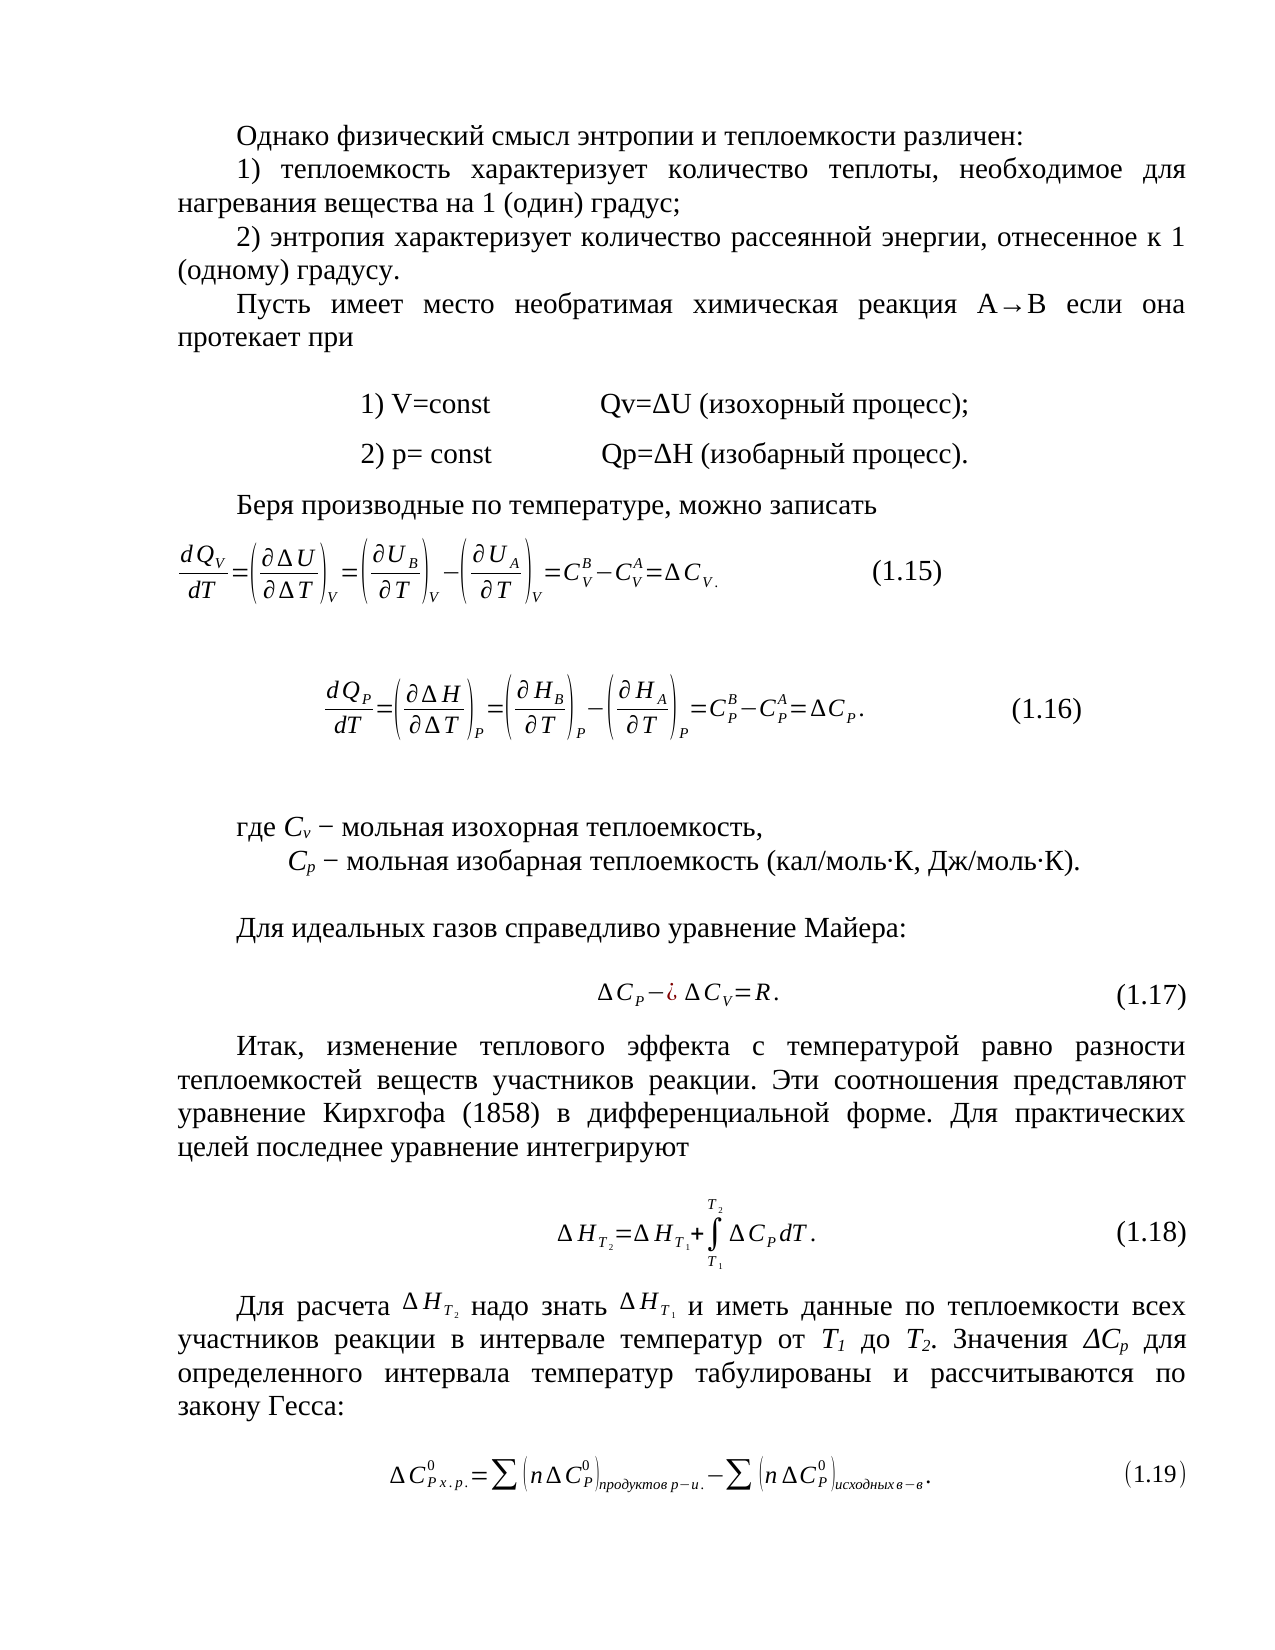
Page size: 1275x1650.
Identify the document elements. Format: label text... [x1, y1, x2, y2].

text Для идеальных газов справедливо уравнение Майера: [177, 910, 1186, 943]
text 2) p= const Qp=ΔН (изобарный процесс). [177, 437, 1186, 470]
text (1.15) [177, 537, 1186, 606]
text 1) теплоемкость характеризует количество теплоты, необходимое для нагревания вещества на 1 (один) градус; [177, 152, 1186, 219]
text (1.18) [177, 1196, 1186, 1271]
text 2) энтропия характеризует количество рассеянной энергии, отнесенное к 1 (одному) градусу. [177, 219, 1186, 286]
text Итак, изменение теплового эффекта с температурой равно разности теплоемкостей веществ участников реакции. Эти соотношения представляют уравнение Кирхгофа (1858) в дифференциальной форме. Для практических целей последнее уравнение интегрируют [177, 1028, 1186, 1162]
text 1) V=const Qv=ΔU (изохорный процесс); [177, 386, 1186, 420]
text где Cv − мольная изохорная теплоемкость, [177, 809, 1186, 843]
text Однако физический смысл энтропии и теплоемкости различен: [177, 118, 1186, 152]
text (1.16) [177, 673, 1186, 742]
text (1.17) [177, 977, 1186, 1012]
text Пусть имеет место необратимая химическая реакция А→В если она протекает при [177, 286, 1186, 353]
text Для расчета надо знать и иметь данные по теплоемкости всех участников реакции в интервале температур от Т1 до Т2. Значения ΔCp для определенного интервала температур табулированы и рассчитываются по закону Гесса: [177, 1288, 1186, 1422]
text Беря производные по температуре, можно записать [177, 487, 1186, 520]
text Cp − мольная изобарная теплоемкость (кал/моль∙К, Дж/моль∙К). [177, 843, 1186, 876]
